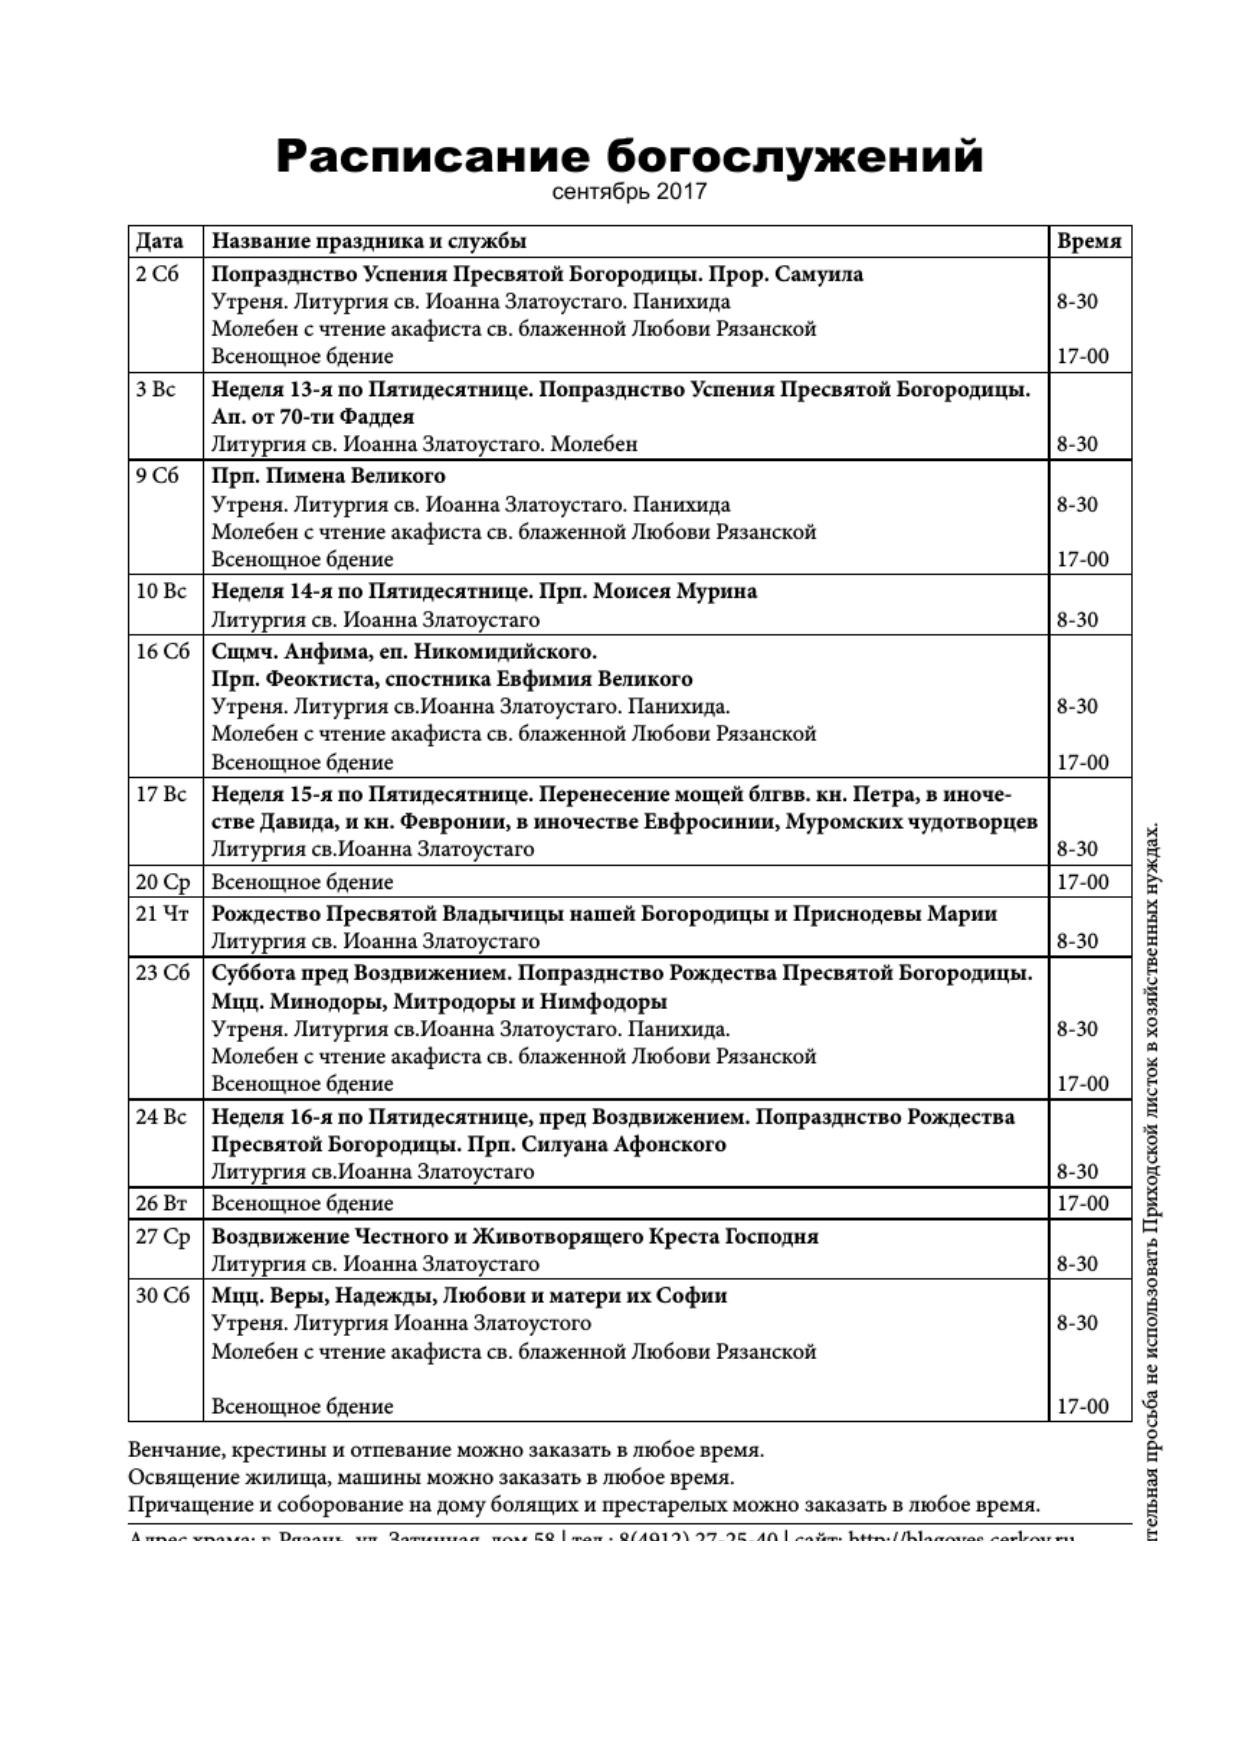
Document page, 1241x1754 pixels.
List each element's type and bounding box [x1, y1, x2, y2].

picture [59, 59, 1202, 1541]
